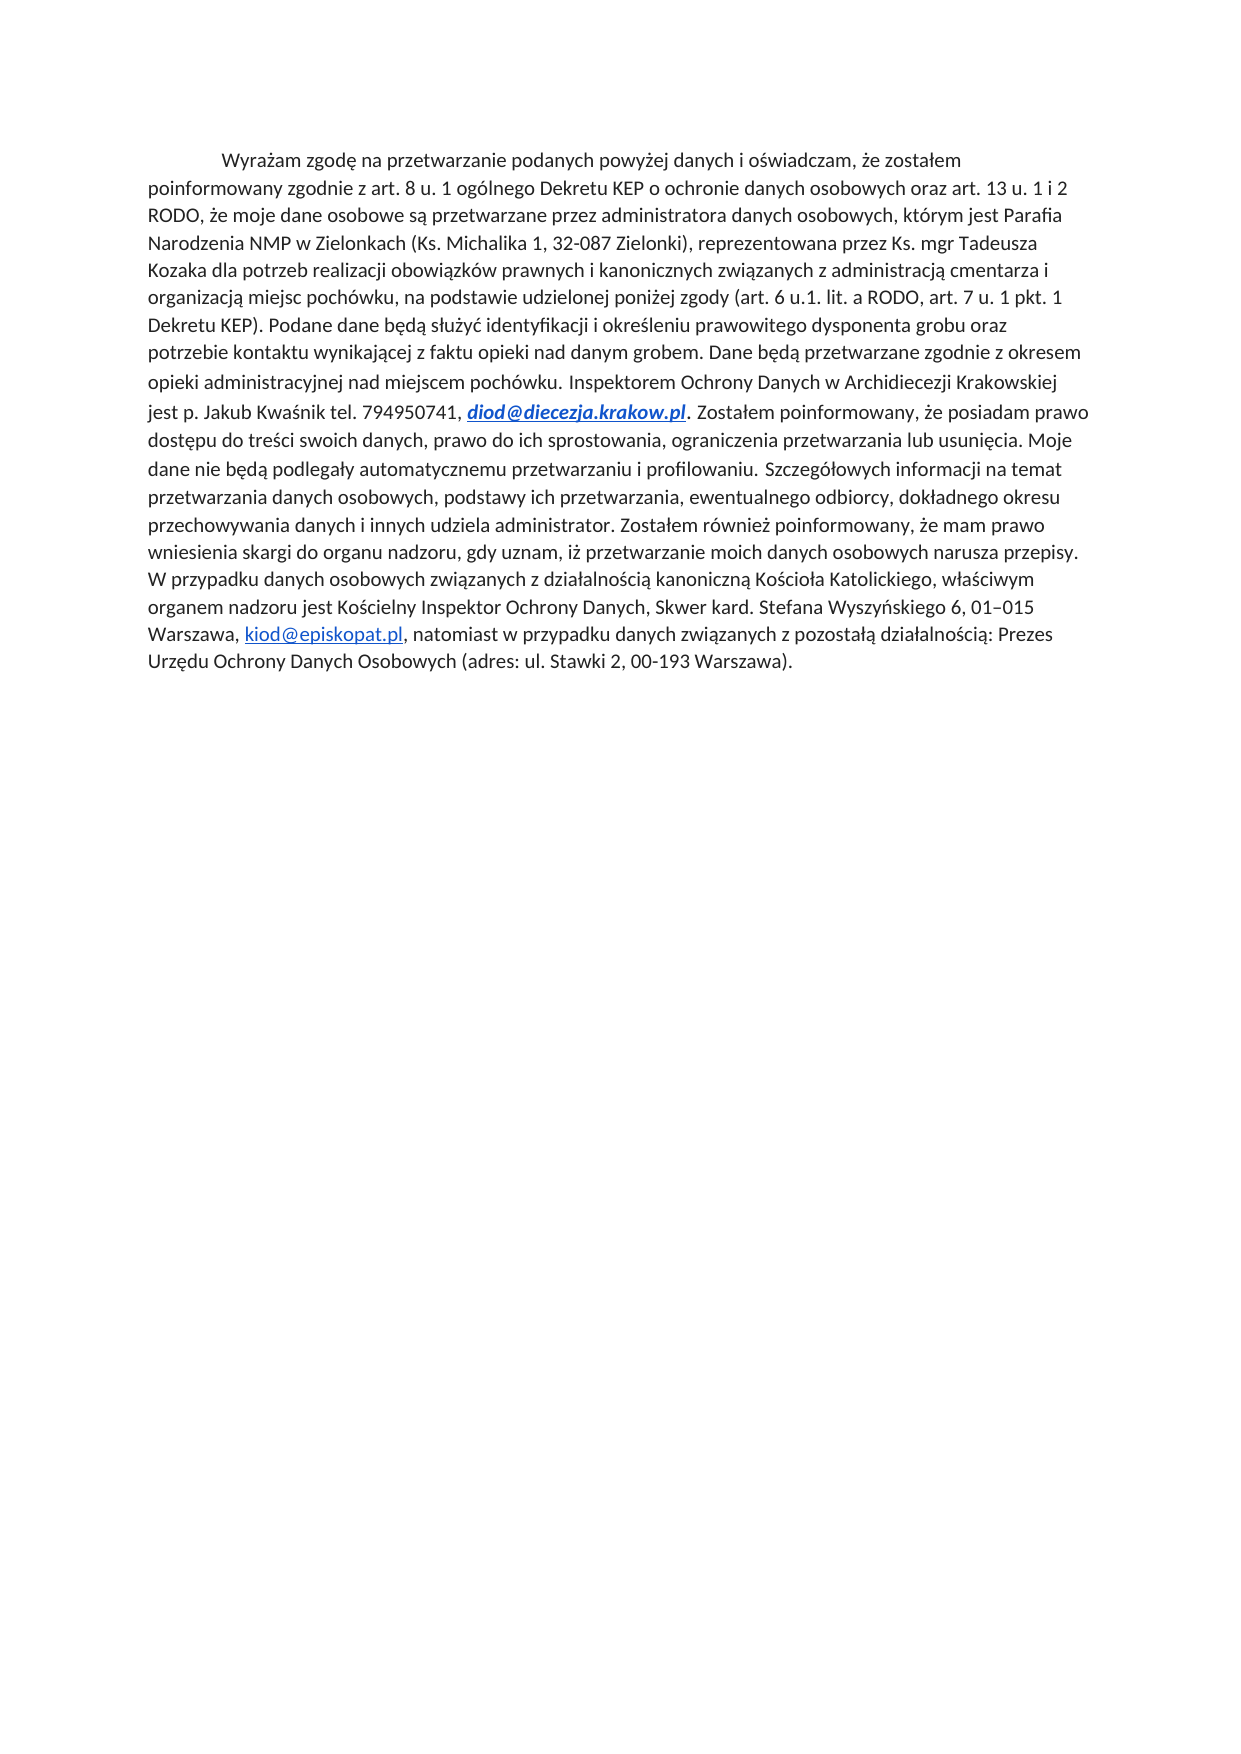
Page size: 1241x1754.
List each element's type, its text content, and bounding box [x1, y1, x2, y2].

text Wyrażam zgodę na przetwarzanie podanych powyżej danych i oświadczam, że zostałem poinformowany zgodnie z art. 8 u. 1 ogólnego Dekretu KEP o ochronie danych osobowych oraz art. 13 u. 1 i 2 RODO, że moje dane osobowe są przetwarzane przez administratora danych osobowych, którym jest Parafia Narodzenia NMP w Zielonkach (Ks. Michalika 1, 32-087 Zielonki), reprezentowana przez Ks. mgr Tadeusza Kozaka dla potrzeb realizacji obowiązków prawnych i kanonicznych związanych z administracją cmentarza i organizacją miejsc pochówku, na podstawie udzielonej poniżej zgody (art. 6 u.1. lit. a RODO, art. 7 u. 1 pkt. 1 Dekretu KEP). Podane dane będą służyć identyfikacji i określeniu prawowitego dysponenta grobu oraz potrzebie kontaktu wynikającej z faktu opieki nad danym grobem. Dane będą przetwarzane zgodnie z okresem opieki administracyjnej nad miejscem pochówku. Inspektorem Ochrony Danych w Archidiecezji Krakowskiej jest p. Jakub Kwaśnik tel. 794950741, diod@diecezja.krakow.pl. Zostałem poinformowany, że posiadam prawo dostępu do treści swoich danych, prawo do ich sprostowania, ograniczenia przetwarzania lub usunięcia. Moje dane nie będą podlegały automatycznemu przetwarzaniu i profilowaniu. Szczegółowych informacji na temat przetwarzania danych osobowych, podstawy ich przetwarzania, ewentualnego odbiorcy, dokładnego okresu przechowywania danych i innych udziela administrator. Zostałem również poinformowany, że mam prawo wniesienia skargi do organu nadzoru, gdy uznam, iż przetwarzanie moich danych osobowych narusza przepisy. W przypadku danych osobowych związanych z działalnością kanoniczną Kościoła Katolickiego, właściwym organem nadzoru jest Kościelny Inspektor Ochrony Danych, Skwer kard. Stefana Wyszyńskiego 6, 01–015 Warszawa, kiod@episkopat.pl, natomiast w przypadku danych związanych z pozostałą działalnością: Prezes Urzędu Ochrony Danych Osobowych (adres: ul. Stawki 2, 00-193 Warszawa). [148, 148, 1093, 674]
